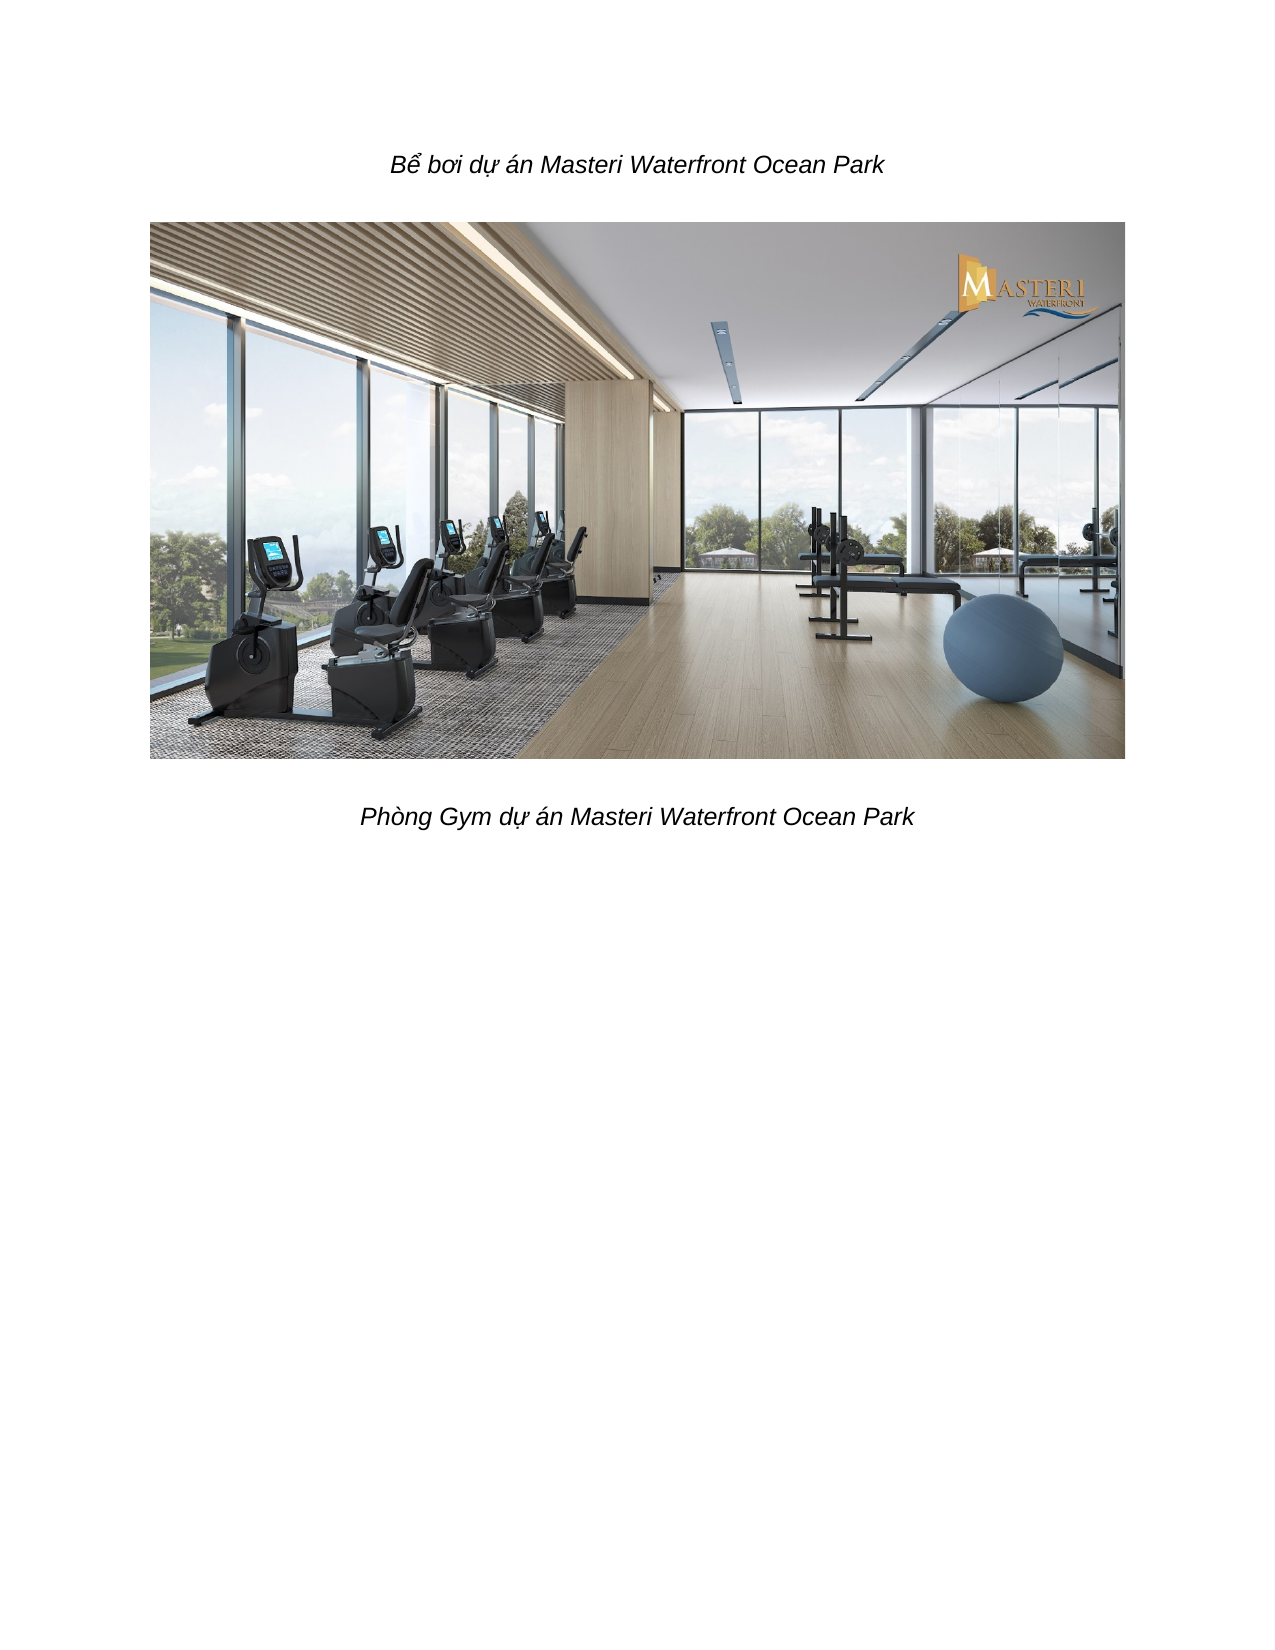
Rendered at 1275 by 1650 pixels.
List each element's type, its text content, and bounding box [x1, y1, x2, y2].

text Bể bơi dự án Masteri Waterfront Ocean Park [150, 150, 1125, 179]
picture [150, 222, 1125, 759]
text Phòng Gym dự án Masteri Waterfront Ocean Park [150, 802, 1125, 831]
